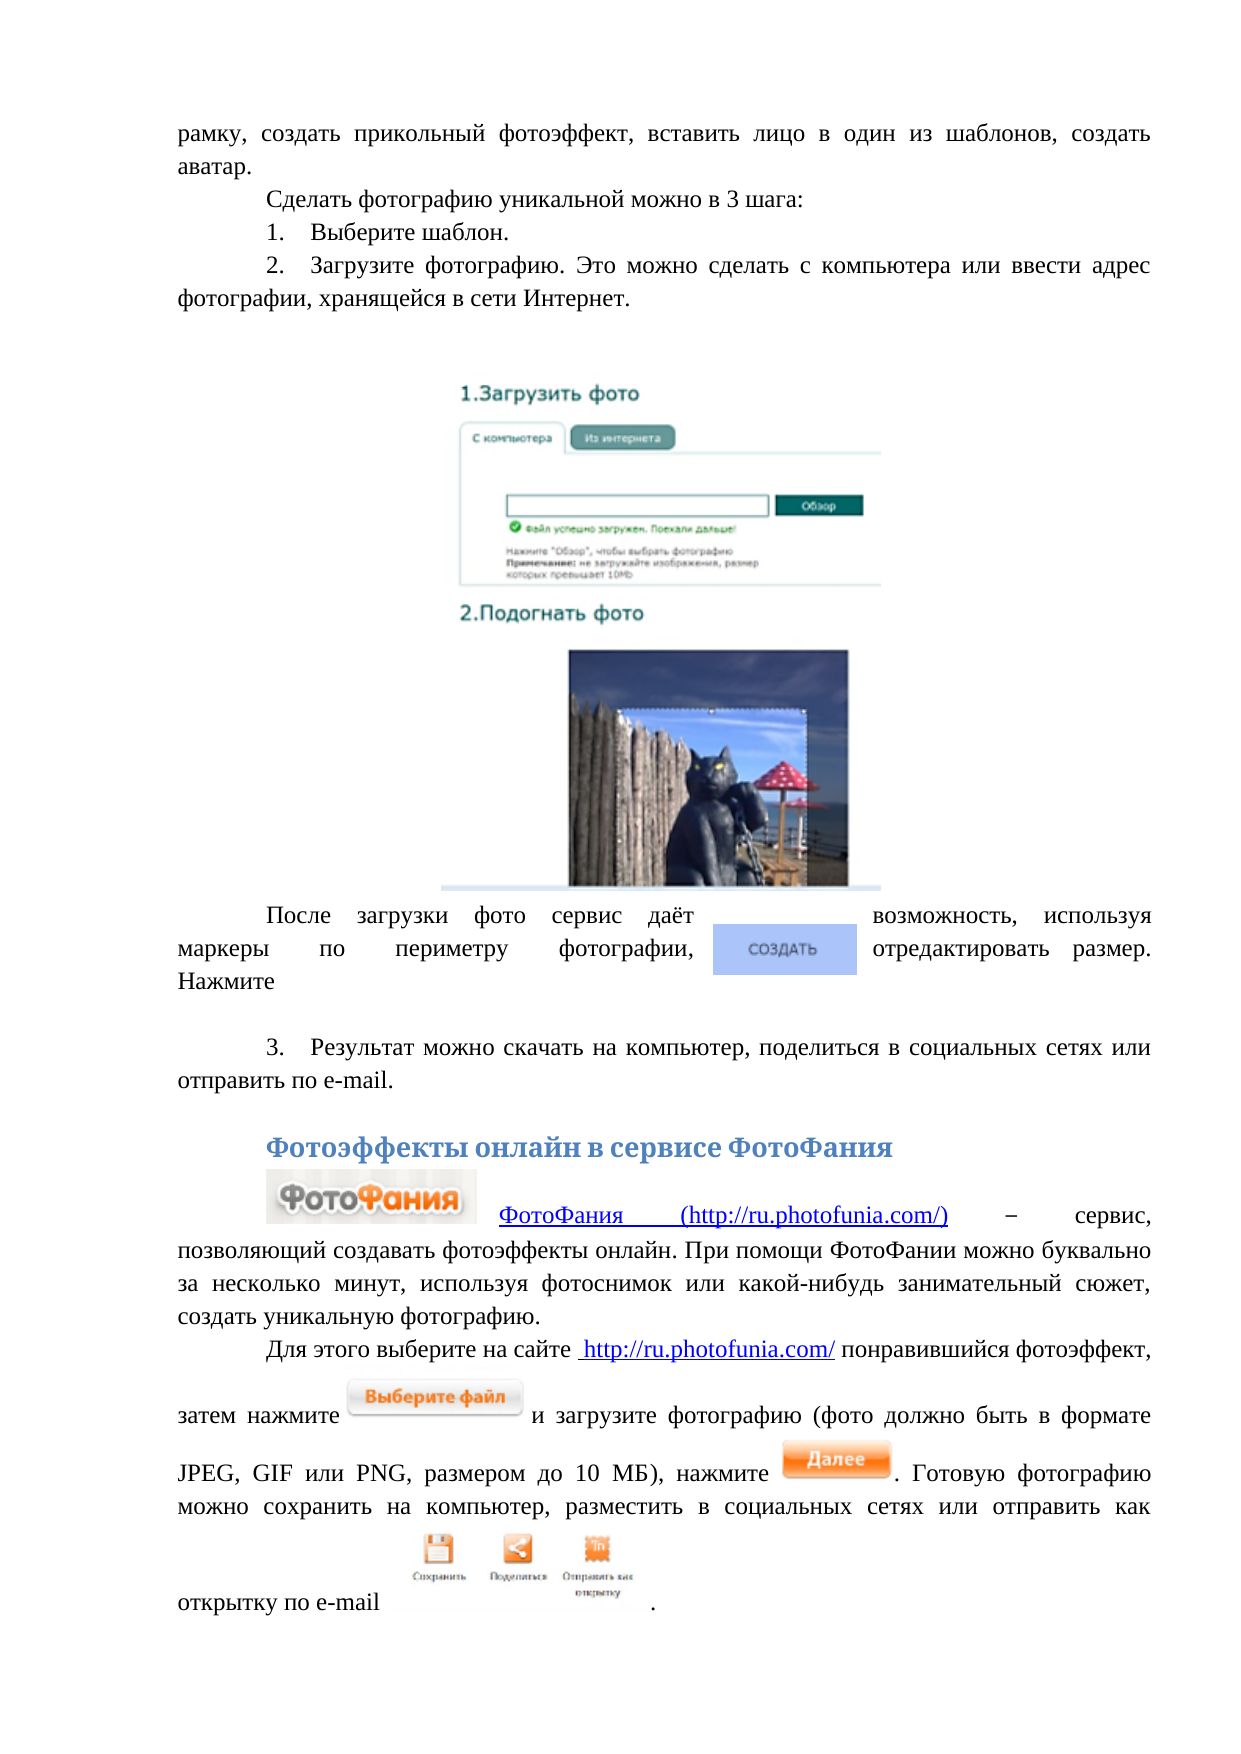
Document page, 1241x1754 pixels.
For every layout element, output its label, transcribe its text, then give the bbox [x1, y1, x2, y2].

text ФотоФания (http://ru.photofunia.com/) – сервис, позволяющий создавать фотоэффекты онлайн. При помощи ФотоФании можно буквально за несколько минут, используя фотоснимок или какой-нибудь занимательный сюжет, создать уникальную фотографию. [177, 1169, 1152, 1329]
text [177, 118, 1152, 180]
subtitle Фотоэффекты онлайн в сервисе ФотоФания [177, 1133, 1152, 1165]
picture [265, 1169, 477, 1224]
list Результат можно скачать на компьютер, поделиться в социальных сетях или отправить по e-mail. [177, 1032, 1152, 1093]
picture [441, 362, 881, 891]
text Для этого выберите на сайте http://ru.photofunia.com/ понравившийся фотоэффект, затем нажмитеи загрузите фотографию (фото должно быть в формате JPEG, GIF или PNG, размером до 10 МБ), нажмите . Готовую фотографию можно сохранить на компьютер, разместить в социальных сетях или отправить как открытку по e-mail . [177, 1334, 1152, 1616]
list Загрузите фотографию. Это можно сделать с компьютера или ввести адрес фотографии, хранящейся в сети Интернет. [177, 250, 1152, 312]
text Сделать фотографию уникальной можно в 3 шага: [177, 184, 1152, 213]
picture [781, 1433, 894, 1482]
picture [339, 1366, 532, 1424]
picture [386, 1523, 650, 1610]
list Выберите шаблон. [177, 217, 1152, 246]
